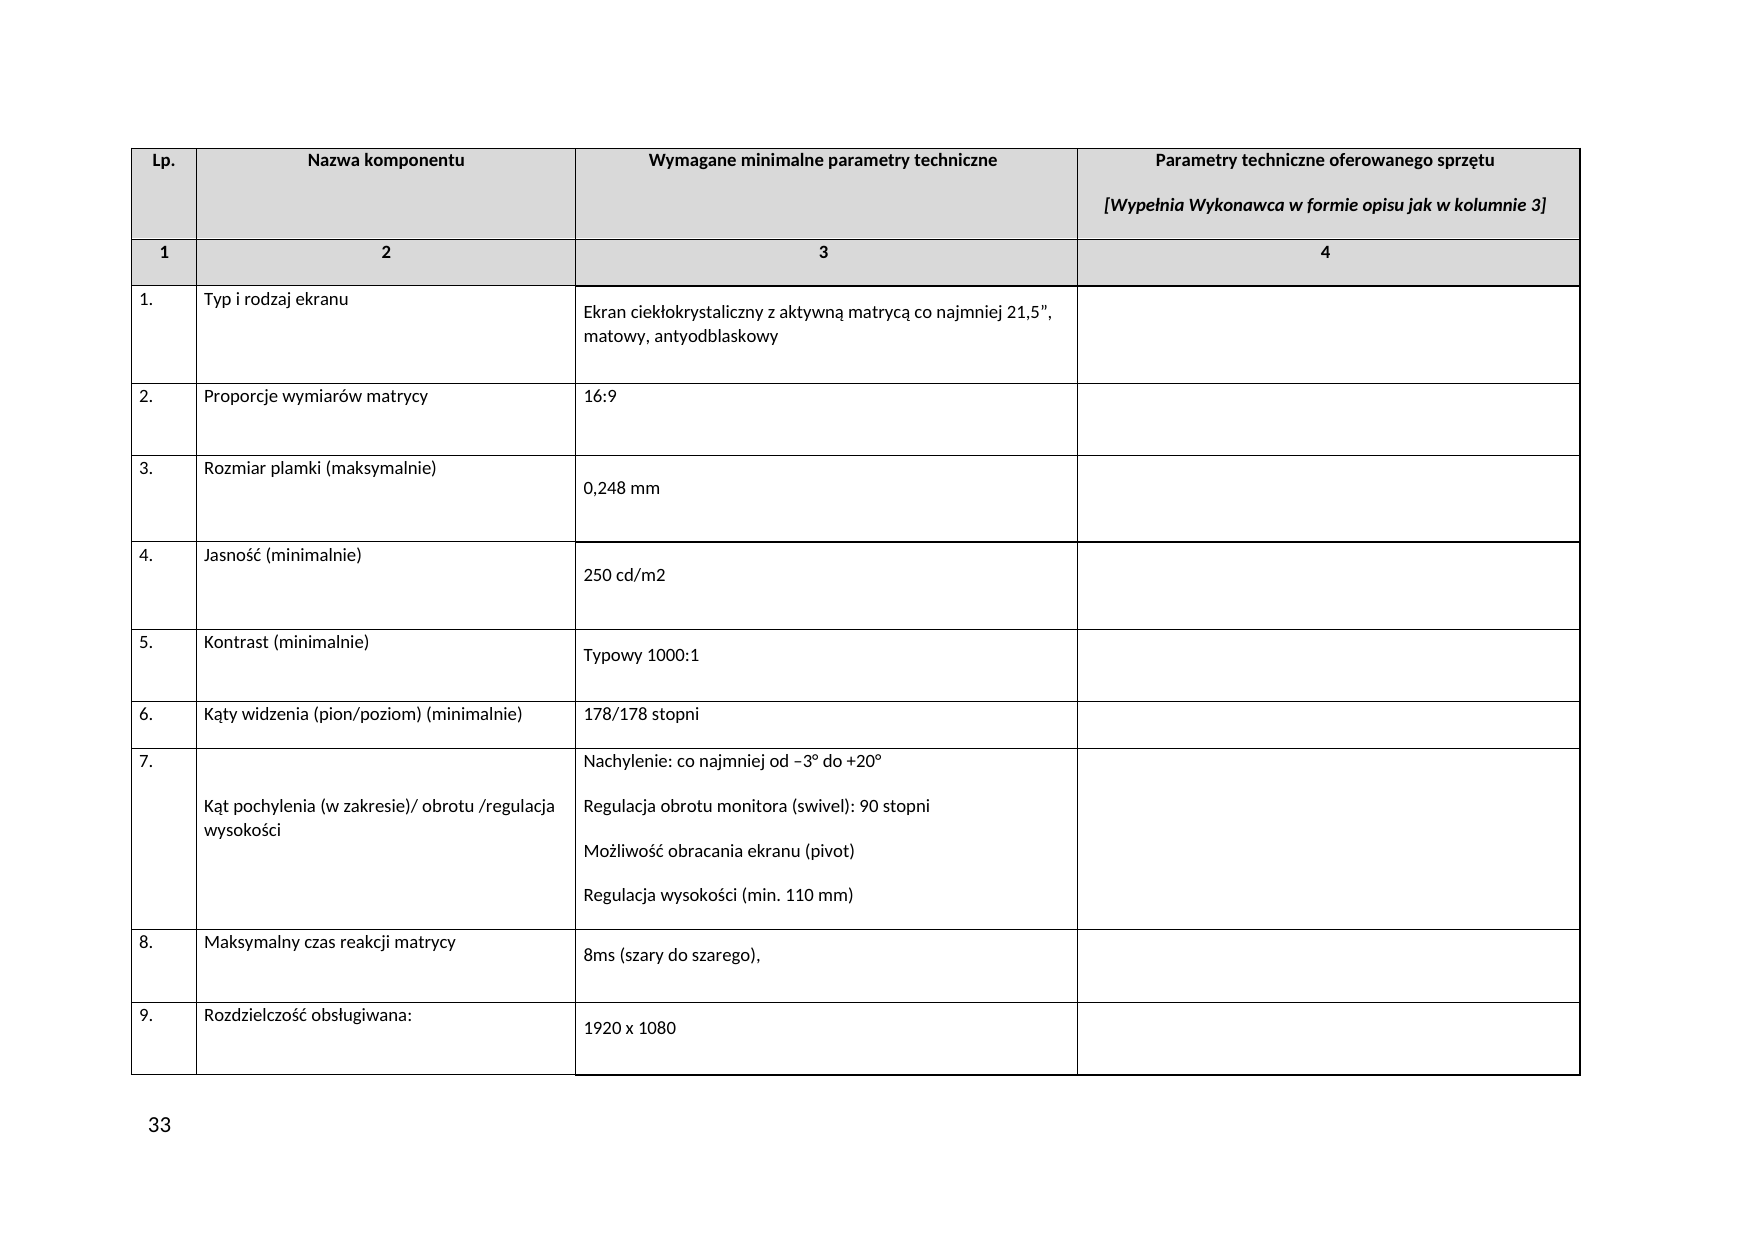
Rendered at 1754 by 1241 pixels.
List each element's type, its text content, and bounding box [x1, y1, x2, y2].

table_header Parametry techniczne oferowanego sprzętu [Wypełnia Wykonawca w formie opisu jak w kolumnie 3] [1078, 149, 1579, 238]
table_cell 0,248 mm [576, 456, 1077, 541]
table_cell [1078, 384, 1579, 455]
table_cell Maksymalny czas reakcji matrycy [197, 930, 575, 1002]
table_cell [1078, 287, 1579, 382]
table_cell Kąty widzenia (pion/poziom) (minimalnie) [197, 702, 575, 747]
table_header Wymagane minimalne parametry techniczne [576, 149, 1077, 238]
table_cell Rozmiar plamki (maksymalnie) [197, 456, 575, 541]
table_cell [1078, 630, 1579, 701]
table_header Nazwa komponentu [197, 149, 575, 238]
table_cell 4 [1078, 240, 1579, 285]
table_cell 2 [197, 240, 575, 285]
table_cell Proporcje wymiarów matrycy [197, 384, 575, 455]
table_cell Kontrast (minimalnie) [197, 630, 575, 701]
table_cell [1078, 1003, 1579, 1074]
table_cell 250 cd/m2 [576, 543, 1077, 629]
table_cell [1078, 930, 1579, 1002]
table_cell 8ms (szary do szarego), [576, 930, 1077, 1002]
table_cell Nachylenie: co najmniej od –3° do +20° Regulacja obrotu monitora (swivel): 90 stopni Możliwość obracania ekranu (pivot) Regulacja wysokości (min. 110 mm) [576, 749, 1077, 929]
table_cell Typowy 1000:1 [576, 630, 1077, 701]
table_cell Typ i rodzaj ekranu [197, 286, 575, 382]
table_cell [132, 542, 196, 629]
table_cell Ekran ciekłokrystaliczny z aktywną matrycą co najmniej 21,5”, matowy, antyodblaskowy [576, 287, 1077, 382]
table_header Lp. [132, 149, 196, 238]
table_cell [132, 702, 196, 747]
table_cell 1 [132, 240, 196, 285]
table_cell [132, 630, 196, 701]
table_cell Rozdzielczość obsługiwana: [197, 1003, 575, 1074]
table_cell 16:9 [576, 384, 1077, 455]
table_cell 178/178 stopni [576, 702, 1077, 747]
table_cell [1078, 456, 1579, 541]
table_cell [132, 1003, 196, 1074]
table_cell [132, 384, 196, 455]
table_cell [132, 286, 196, 382]
table_cell 3 [576, 240, 1077, 285]
table_cell [1078, 702, 1579, 747]
table_cell [132, 749, 196, 929]
table_cell [1078, 749, 1579, 929]
table_cell 1920 x 1080 [576, 1003, 1077, 1074]
table_cell [132, 930, 196, 1002]
table_cell [132, 456, 196, 541]
table_cell Jasność (minimalnie) [197, 542, 575, 629]
table_cell [1078, 543, 1579, 629]
table_cell Kąt pochylenia (w zakresie)/ obrotu /regulacja wysokości [197, 749, 575, 929]
